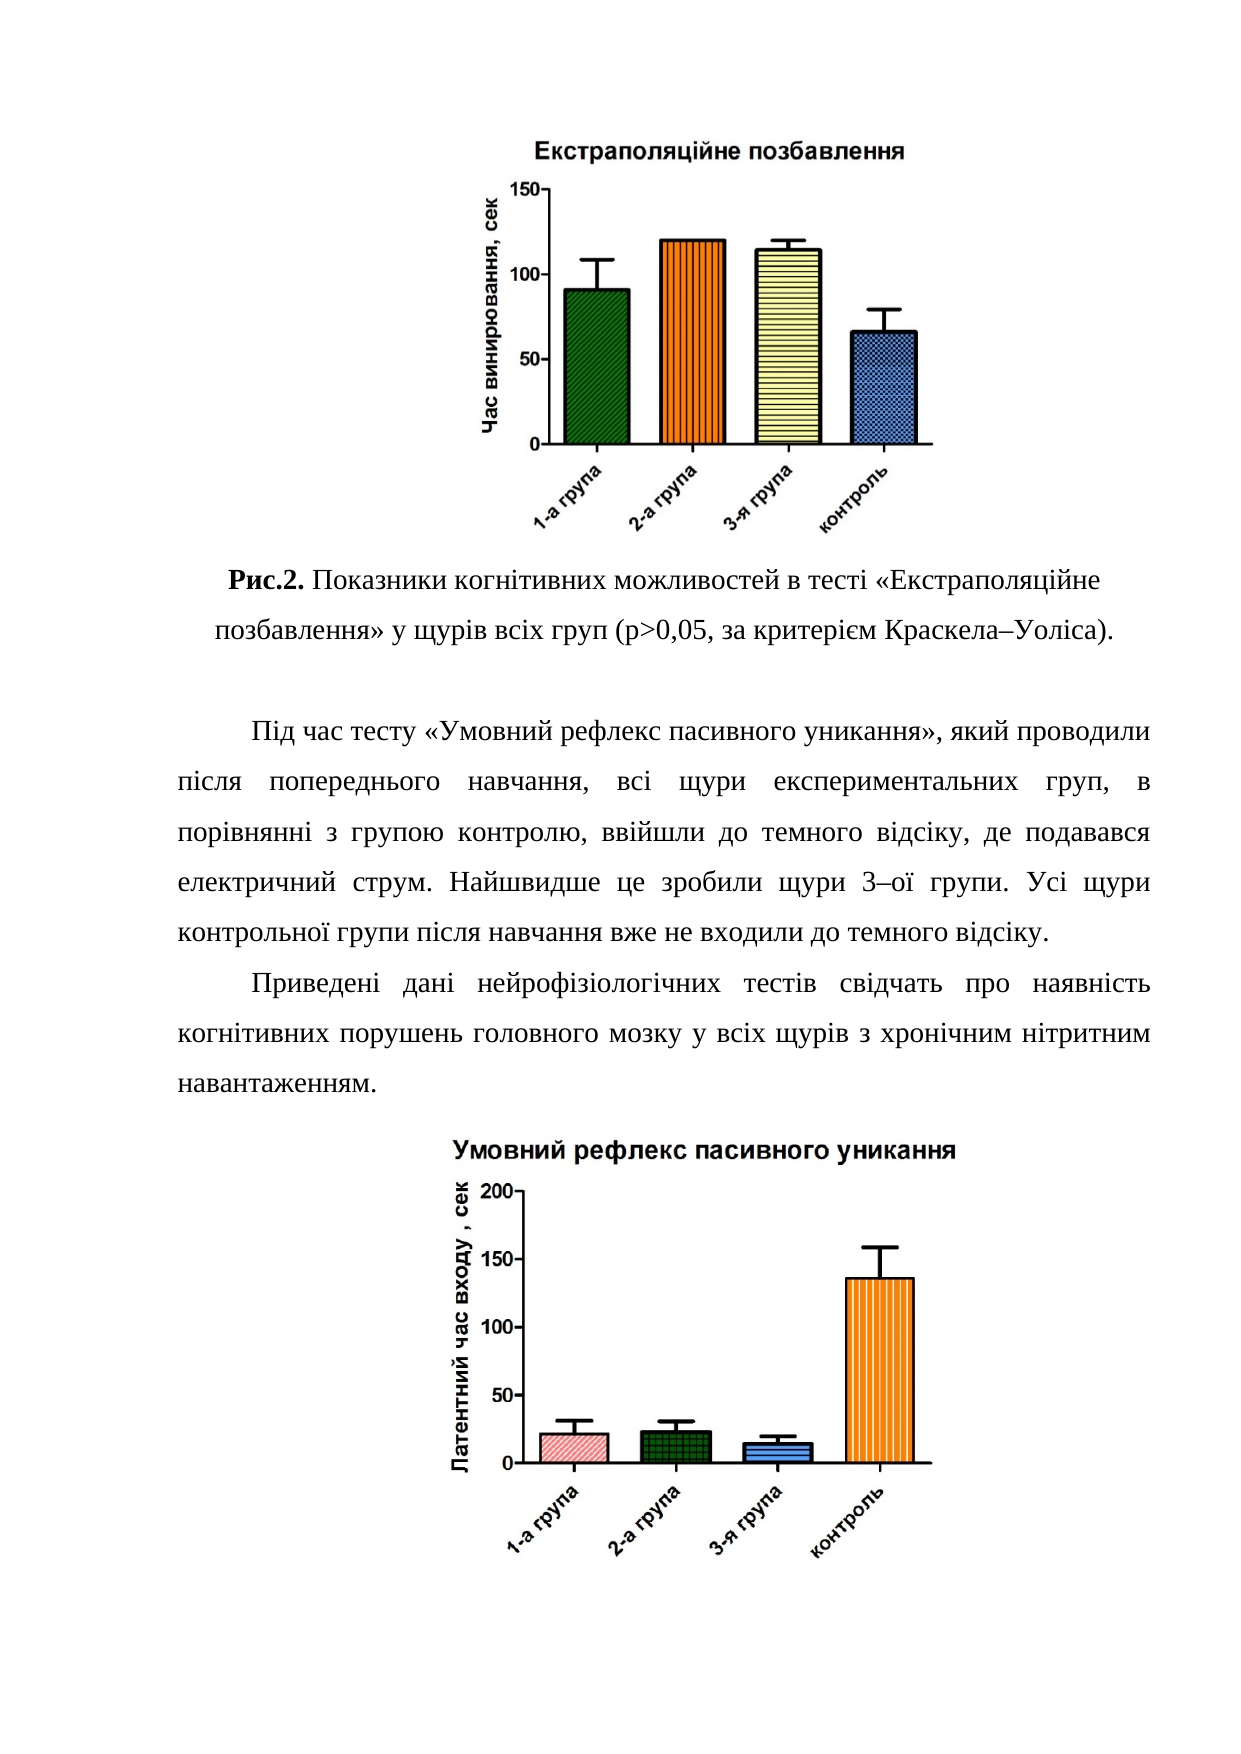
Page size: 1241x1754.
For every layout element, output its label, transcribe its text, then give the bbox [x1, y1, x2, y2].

text Рис.2. Показники когнітивних можливостей в тесті «Екстраполяційне позбавлення» у щурів всіх груп (р>0,05, за критерієм Краскела–Уоліса). [177, 562, 1152, 646]
text Приведені дані нейрофізіологічних тестів свідчать про наявність когнітивних порушень головного мозку у всіх щурів з хронічним нітритним навантаженням. [177, 965, 1152, 1099]
picture [459, 118, 944, 548]
picture [427, 1115, 975, 1574]
text Під час тесту «Умовний рефлекс пасивного уникання», який проводили після попереднього навчання, всі щури експериментальних груп, в порівнянні з групою контролю, ввійшли до темного відсіку, де подавався електричний струм. Найшвидше це зробили щури 3–ої групи. Усі щури контрольної групи після навчання вже не входили до темного відсіку. [177, 713, 1152, 948]
